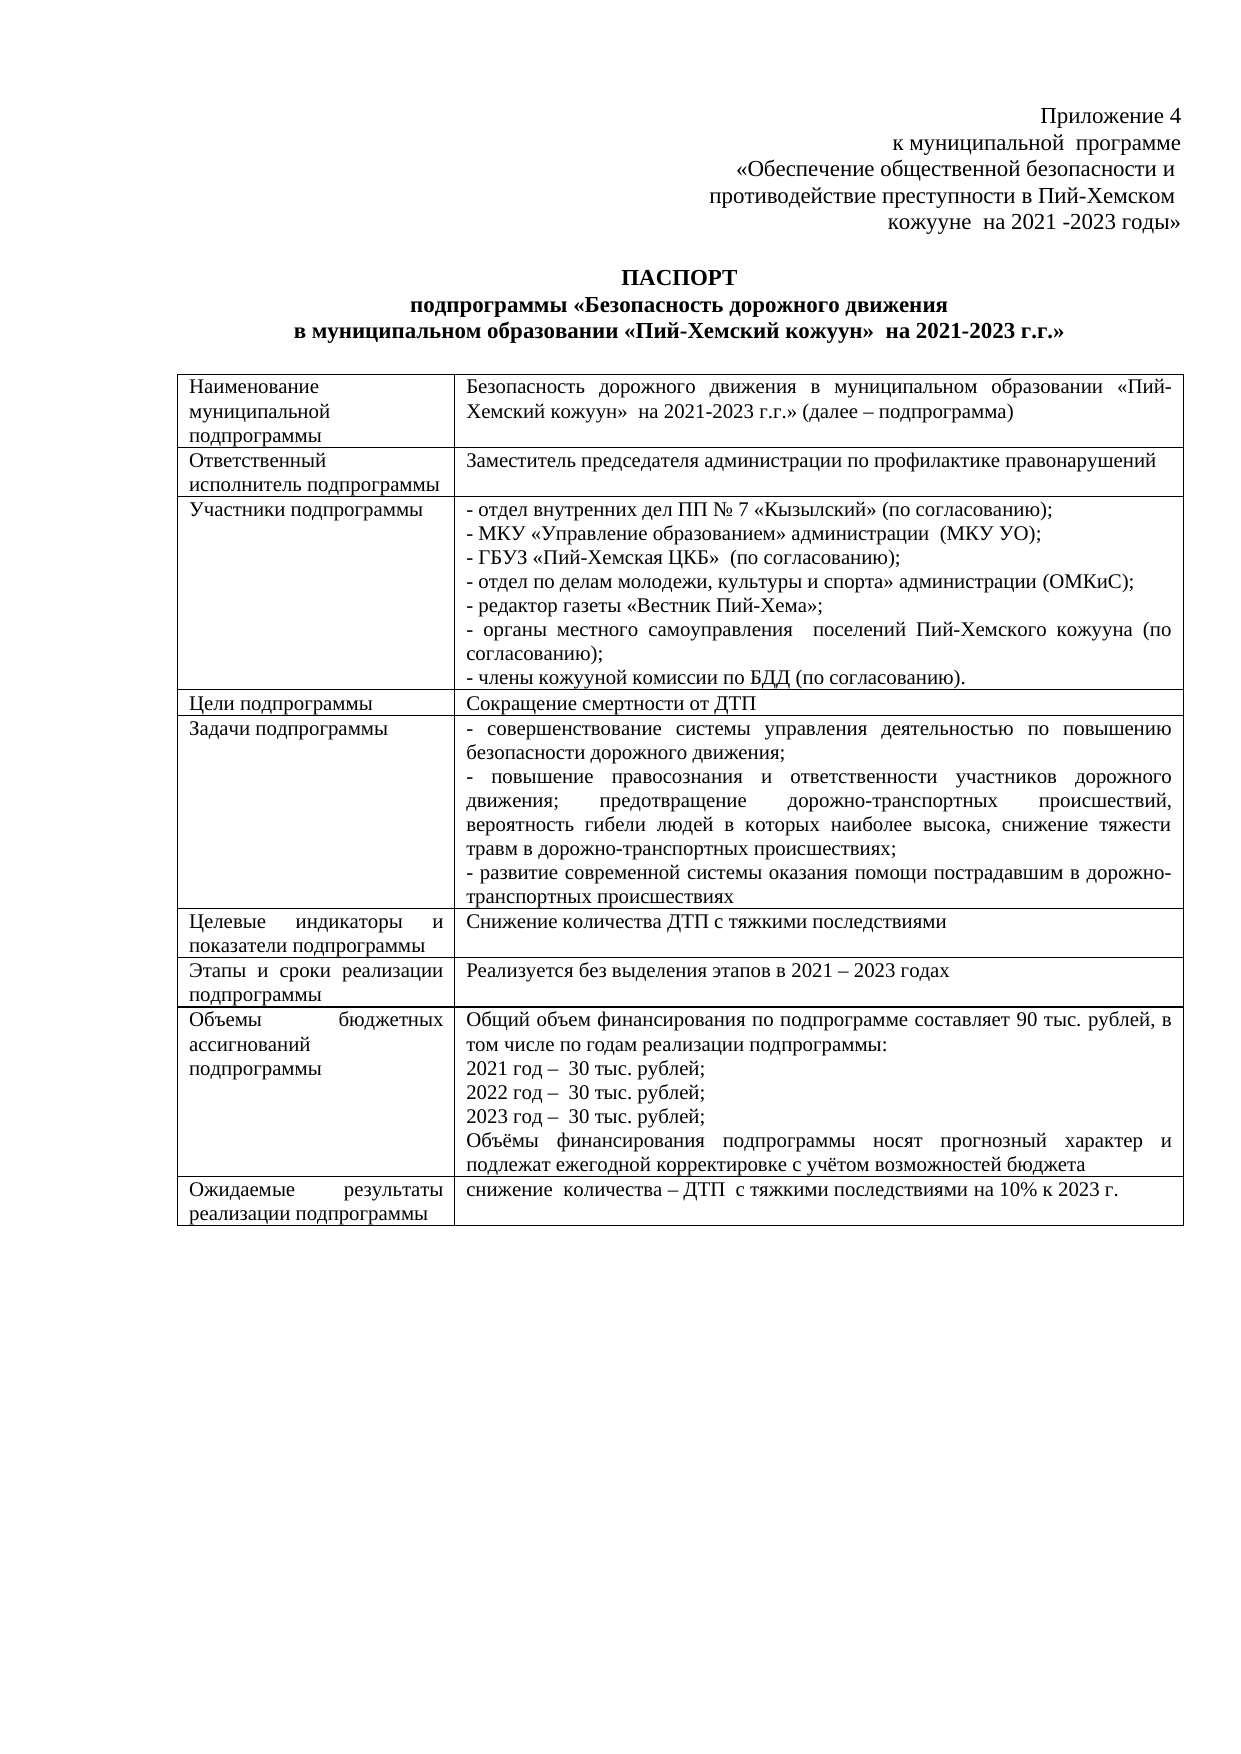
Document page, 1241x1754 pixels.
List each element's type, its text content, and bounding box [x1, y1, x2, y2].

table_header Безопасность дорожного движения в муниципальном образовании «Пий-Хемский кожуун» на 2021-2023 г.г.» (далее – подпрограмма) [455, 375, 1183, 447]
text подпрограммы «Безопасность дорожного движения [177, 291, 1181, 317]
table_cell Участники подпрограммы [178, 497, 454, 689]
table_cell Целевые индикаторы и показатели подпрограммы [178, 909, 454, 957]
table_cell Снижение количества ДТП с тяжкими последствиями [455, 909, 1183, 957]
table_cell - отдел внутренних дел ПП № 7 «Кызылский» (по согласованию); - МКУ «Управление образованием» администрации (МКУ УО); - ГБУЗ «Пий-Хемская ЦКБ» (по согласованию); - отдел по делам молодежи, культуры и спорта» администрации (ОМКиС); - редактор газеты «Вестник Пий-Хема»; - органы местного самоуправления поселений Пий-Хемского кожууна (по согласованию); - члены кожууной комиссии по БДД (по согласованию). [455, 497, 1183, 689]
table_cell Этапы и сроки реализации подпрограммы [178, 958, 454, 1006]
table_cell Ответственный исполнитель подпрограммы [178, 448, 454, 496]
text «Обеспечение общественной безопасности и противодействие преступности в Пий-Хемском кожууне на 2021 -2023 годы» [177, 155, 1181, 234]
text в муниципальном образовании «Пий-Хемский кожуун» на 2021-2023 г.г.» [177, 317, 1181, 343]
table_cell Реализуется без выделения этапов в 2021 – 2023 годах [455, 958, 1183, 1006]
table_cell Задачи подпрограммы [178, 716, 454, 908]
table_cell Ожидаемые результаты реализации подпрограммы [178, 1177, 454, 1225]
table_cell Объемы бюджетных ассигнований подпрограммы [178, 1008, 454, 1176]
table_cell Цели подпрограммы [178, 690, 454, 714]
table_header Наименование муниципальной подпрограммы [178, 375, 454, 447]
text Приложение 4 [177, 103, 1181, 129]
table_cell Заместитель председателя администрации по профилактике правонарушений [455, 448, 1183, 496]
text к муниципальной программе [177, 129, 1181, 155]
table_cell снижение количества – ДТП с тяжкими последствиями на 10% к 2023 г. [455, 1177, 1183, 1225]
table_cell Общий объем финансирования по подпрограмме составляет 90 тыс. рублей, в том числе по годам реализации подпрограммы: 2021 год – 30 тыс. рублей; 2022 год – 30 тыс. рублей; 2023 год – 30 тыс. рублей; Объёмы финансирования подпрограммы носят прогнозный характер и подлежат ежегодной корректировке с учётом возможностей бюджета [455, 1008, 1183, 1176]
table_cell Сокращение смертности от ДТП [455, 690, 1183, 714]
table_cell - совершенствование системы управления деятельностью по повышению безопасности дорожного движения; - повышение правосознания и ответственности участников дорожного движения; предотвращение дорожно-транспортных происшествий, вероятность гибели людей в которых наиболее высока, снижение тяжести травм в дорожно-транспортных происшествиях; - развитие современной системы оказания помощи пострадавшим в дорожно-транспортных происшествиях [455, 716, 1183, 908]
text ПАСПОРТ [177, 264, 1181, 291]
